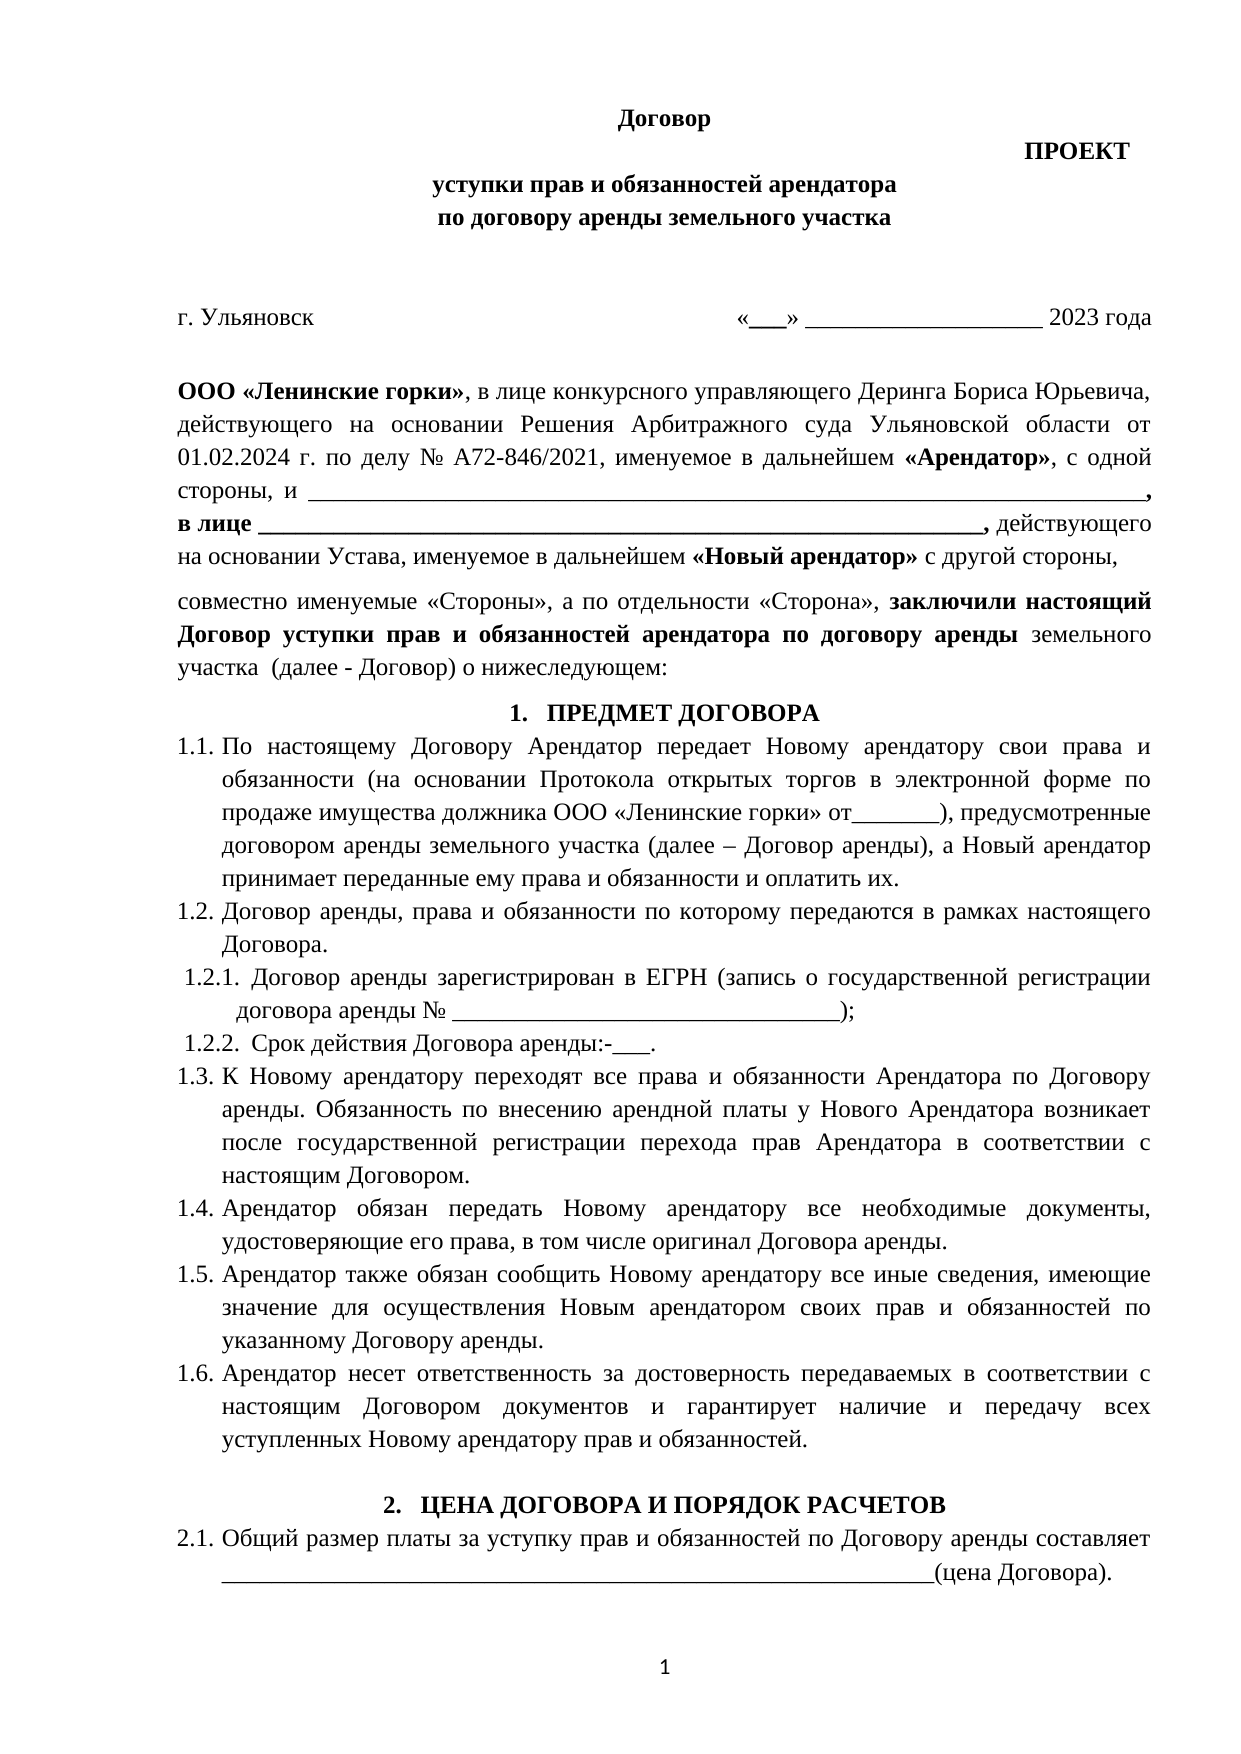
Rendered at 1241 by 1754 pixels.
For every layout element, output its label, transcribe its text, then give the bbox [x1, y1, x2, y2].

text уступки прав и обязанностей арендатора [177, 169, 1152, 198]
list Общий размер платы за уступку прав и обязанностей по Договору аренды составляет _________________________________________________________(цена Договора). [177, 1523, 1152, 1585]
list Арендатор несет ответственность за достоверность передаваемых в соответствии с настоящим Договором документов и гарантирует наличие и передачу всех уступленных Новому арендатору прав и обязанностей. [177, 1358, 1152, 1453]
text ООО «Ленинские горки», в лице конкурсного управляющего Деринга Бориса Юрьевича, действующего на основании Решения Арбитражного суда Ульяновской области от 01.02.2024 г. по делу № А72-846/2021, именуемое в дальнейшем «Арендатор», с одной стороны, и ___________________________________________________________________, в лице __________________________________________________________, действующего на основании Устава, именуемое в дальнейшем «Новый арендатор» с другой стороны, [177, 376, 1152, 570]
list Срок действия Договора аренды:-___. [184, 1028, 1152, 1057]
list Договор аренды, права и обязанности по которому передаются в рамках настоящего Договора. [177, 896, 1152, 958]
list К Новому арендатору переходят все права и обязанности Арендатора по Договору аренды. Обязанность по внесению арендной платы у Нового Арендатора возникает после государственной регистрации перехода прав Арендатора в соответствии с настоящим Договором. [177, 1061, 1152, 1189]
list Арендатор также обязан сообщить Новому арендатору все иные сведения, имеющие значение для осуществления Новым арендатором своих прав и обязанностей по указанному Договору аренды. [177, 1259, 1152, 1354]
table_header «___» ___________________ 2023 года [664, 302, 1163, 330]
table_header г. Ульяновск [166, 302, 664, 330]
list Арендатор обязан передать Новому арендатору все необходимые документы, удостоверяющие его права, в том числе оригинал Договора аренды. [177, 1193, 1152, 1255]
text Договор [177, 103, 1152, 132]
list Договор аренды зарегистрирован в ЕГРН (запись о государственной регистрации договора аренды № _______________________________); [184, 962, 1152, 1024]
list По настоящему Договору Арендатор передает Новому арендатору свои права и обязанности (на основании Протокола открытых торгов в электронной форме по продаже имущества должника ООО «Ленинские горки» от_______), предусмотренные договором аренды земельного участка (далее – Договор аренды), а Новый арендатор принимает переданные ему права и обязанности и оплатить их. [177, 731, 1152, 892]
text ПРОЕКТ [177, 136, 1152, 165]
list ПРЕДМЕТ ДОГОВОРА [177, 698, 1152, 727]
text по договору аренды земельного участка [177, 202, 1152, 231]
list ЦЕНА ДОГОВОРА И ПОРЯДОК РАСЧЕТОВ [177, 1491, 1152, 1519]
text совместно именуемые «Стороны», а по отдельности «Сторона», заключили настоящий Договор уступки прав и обязанностей арендатора по договору аренды земельного участка (далее - Договор) о нижеследующем: [177, 586, 1152, 681]
